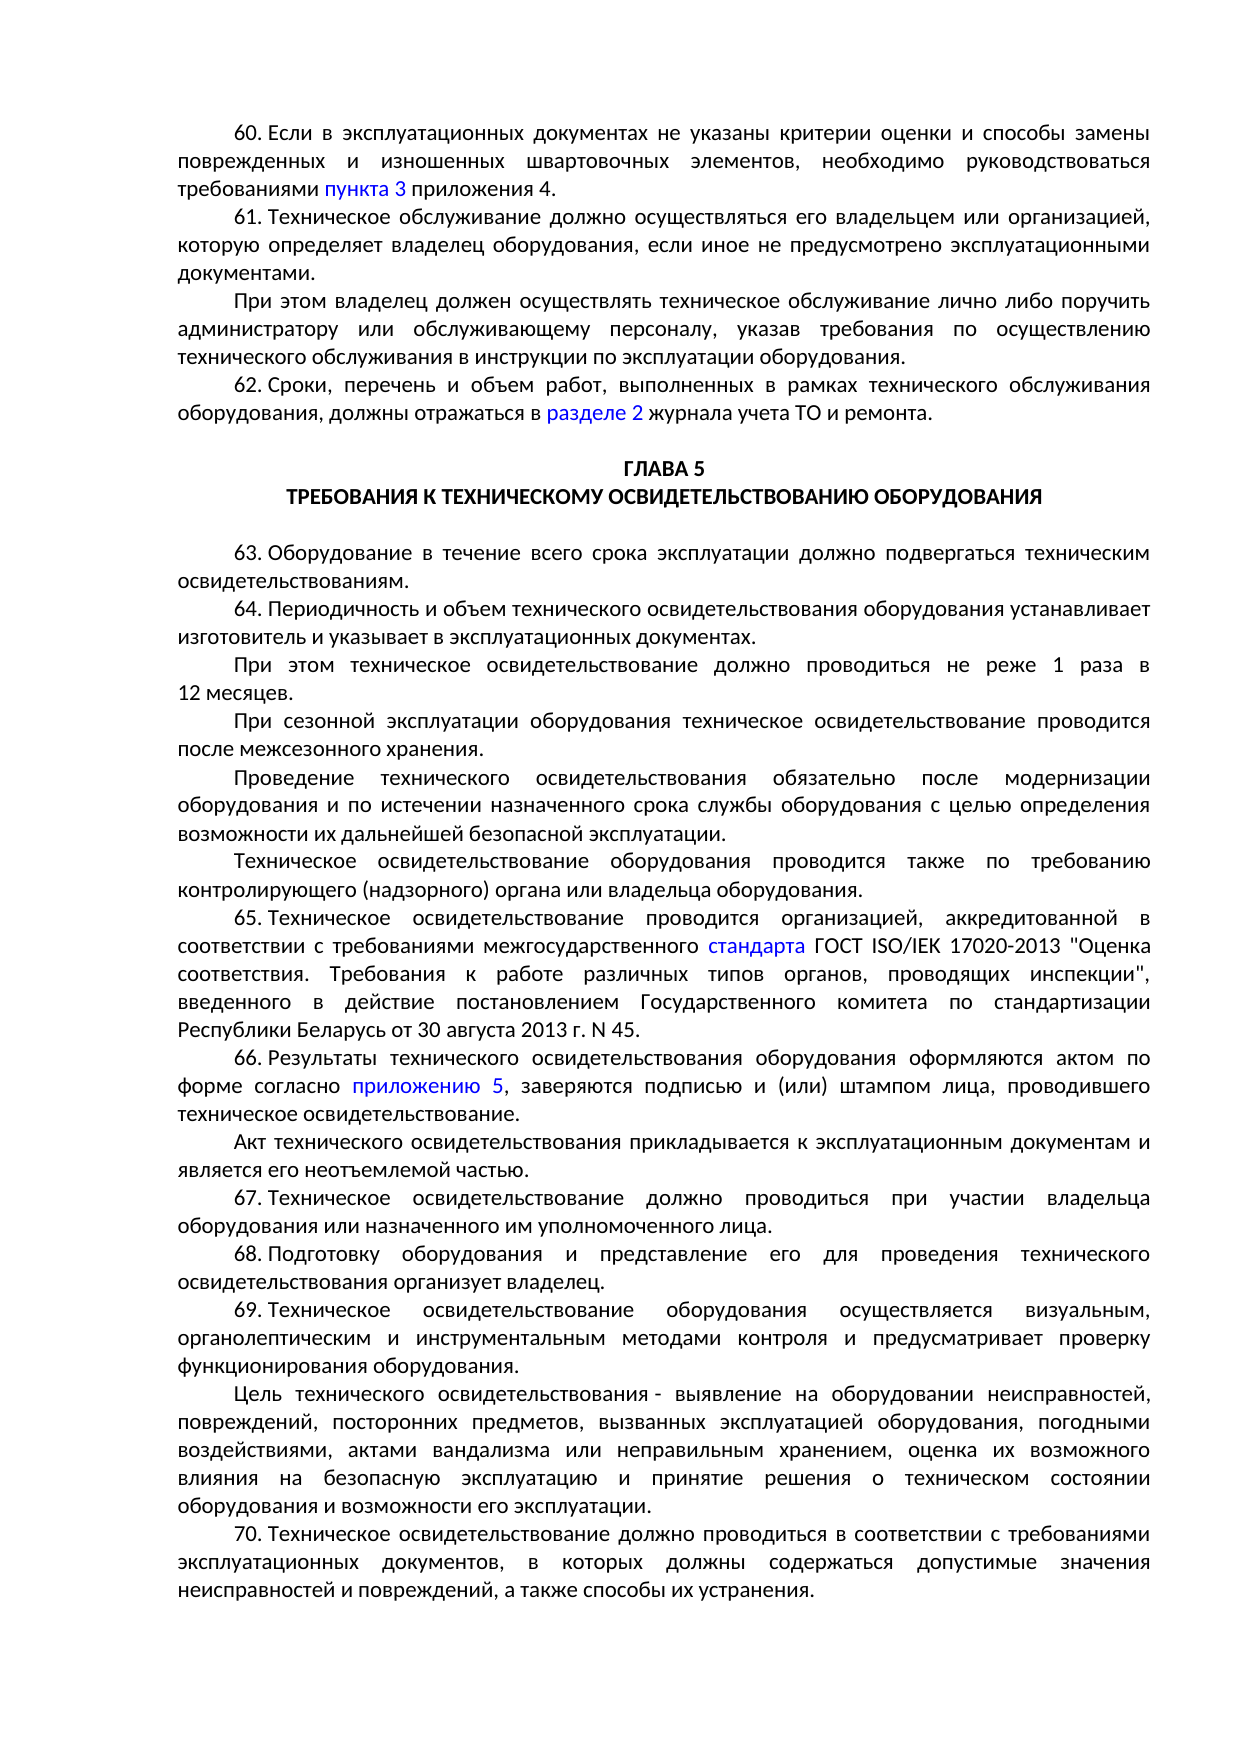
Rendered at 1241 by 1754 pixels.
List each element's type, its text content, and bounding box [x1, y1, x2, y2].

text Техническое освидетельствование оборудования проводится также по требованию контролирующего (надзорного) органа или владельца оборудования. [177, 847, 1152, 903]
text 70. Техническое освидетельствование должно проводиться в соответствии с требованиями эксплуатационных документов, в которых должны содержаться допустимые значения неисправностей и повреждений, а также способы их устранения. [177, 1519, 1152, 1603]
text 62. Сроки, перечень и объем работ, выполненных в рамках технического обслуживания оборудования, должны отражаться в разделе 2 журнала учета ТО и ремонта. [177, 370, 1152, 426]
text 69. Техническое освидетельствование оборудования осуществляется визуальным, органолептическим и инструментальным методами контроля и предусматривает проверку функционирования оборудования. [177, 1295, 1152, 1379]
text 67. Техническое освидетельствование должно проводиться при участии владельца оборудования или назначенного им уполномоченного лица. [177, 1183, 1152, 1239]
text При сезонной эксплуатации оборудования техническое освидетельствование проводится после межсезонного хранения. [177, 707, 1152, 763]
text ТРЕБОВАНИЯ К ТЕХНИЧЕСКОМУ ОСВИДЕТЕЛЬСТВОВАНИЮ ОБОРУДОВАНИЯ [177, 482, 1152, 510]
text 64. Периодичность и объем технического освидетельствования оборудования устанавливает изготовитель и указывает в эксплуатационных документах. [177, 594, 1152, 651]
text 68. Подготовку оборудования и представление его для проведения технического освидетельствования организует владелец. [177, 1239, 1152, 1295]
text Проведение технического освидетельствования обязательно после модернизации оборудования и по истечении назначенного срока службы оборудования с целью определения возможности их дальнейшей безопасной эксплуатации. [177, 763, 1152, 847]
text При этом техническое освидетельствование должно проводиться не реже 1 раза в 12 месяцев. [177, 651, 1152, 707]
text 63. Оборудование в течение всего срока эксплуатации должно подвергаться техническим освидетельствованиям. [177, 538, 1152, 594]
text Цель технического освидетельствования - выявление на оборудовании неисправностей, повреждений, посторонних предметов, вызванных эксплуатацией оборудования, погодными воздействиями, актами вандализма или неправильным хранением, оценка их возможного влияния на безопасную эксплуатацию и принятие решения о техническом состоянии оборудования и возможности его эксплуатации. [177, 1379, 1152, 1519]
text ГЛАВА 5 [177, 454, 1152, 482]
text При этом владелец должен осуществлять техническое обслуживание лично либо поручить администратору или обслуживающему персоналу, указав требования по осуществлению технического обслуживания в инструкции по эксплуатации оборудования. [177, 286, 1152, 370]
text 60. Если в эксплуатационных документах не указаны критерии оценки и способы замены поврежденных и изношенных швартовочных элементов, необходимо руководствоваться требованиями пункта 3 приложения 4. [177, 118, 1152, 202]
text 66. Результаты технического освидетельствования оборудования оформляются актом по форме согласно приложению 5, заверяются подписью и (или) штампом лица, проводившего техническое освидетельствование. [177, 1043, 1152, 1127]
text 65. Техническое освидетельствование проводится организацией, аккредитованной в соответствии с требованиями межгосударственного стандарта ГОСТ ISO/IEK 17020-2013 "Оценка соответствия. Требования к работе различных типов органов, проводящих инспекции", введенного в действие постановлением Государственного комитета по стандартизации Республики Беларусь от 30 августа 2013 г. N 45. [177, 903, 1152, 1043]
text 61. Техническое обслуживание должно осуществляться его владельцем или организацией, которую определяет владелец оборудования, если иное не предусмотрено эксплуатационными документами. [177, 202, 1152, 286]
text Акт технического освидетельствования прикладывается к эксплуатационным документам и является его неотъемлемой частью. [177, 1127, 1152, 1183]
